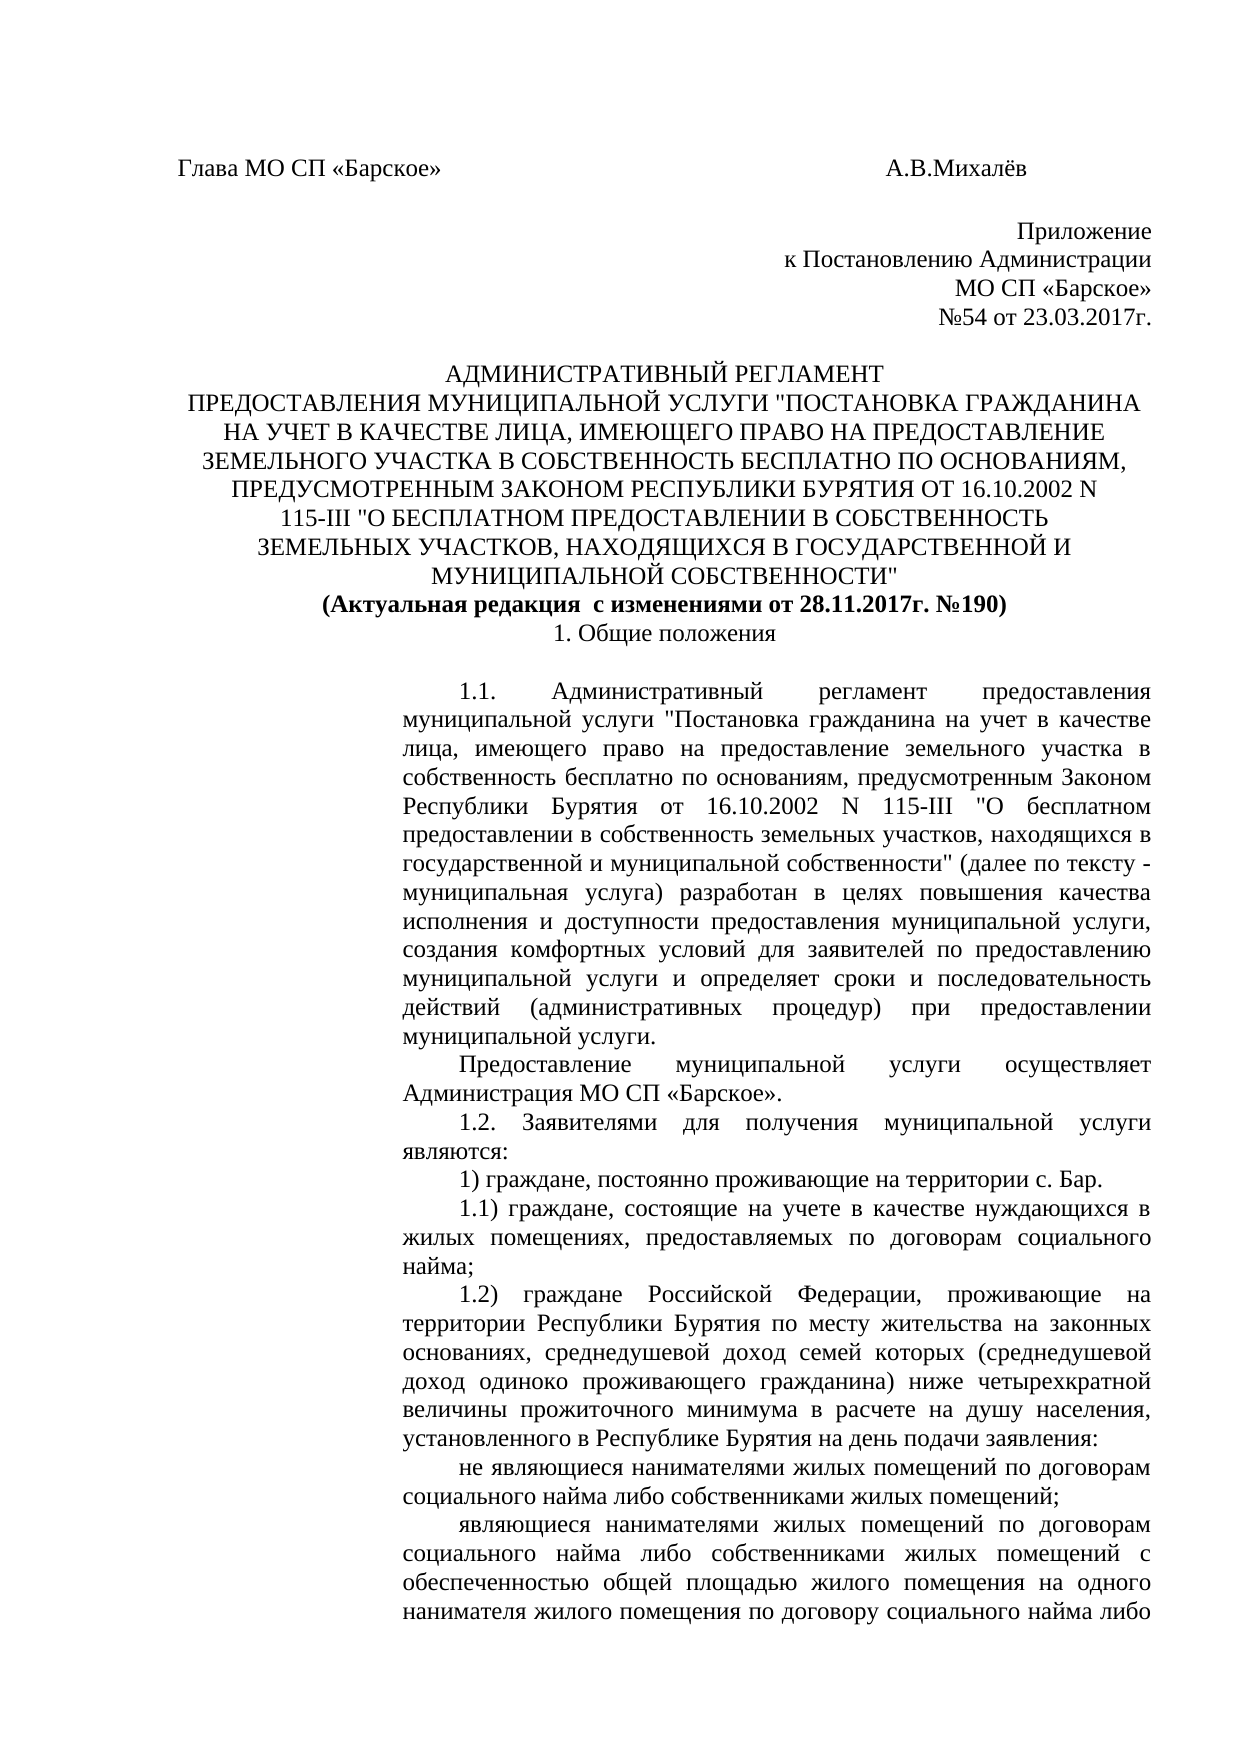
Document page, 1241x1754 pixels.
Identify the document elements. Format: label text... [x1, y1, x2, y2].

title 115-III "О БЕСПЛАТНОМ ПРЕДОСТАВЛЕНИИ В СОБСТВЕННОСТЬ [177, 503, 1152, 532]
title ЗЕМЕЛЬНЫХ УЧАСТКОВ, НАХОДЯЩИХСЯ В ГОСУДАРСТВЕННОЙ И [177, 532, 1152, 561]
title ЗЕМЕЛЬНОГО УЧАСТКА В СОБСТВЕННОСТЬ БЕСПЛАТНО ПО ОСНОВАНИЯМ, [177, 446, 1152, 474]
text (Актуальная редакция с изменениями от 28.11.2017г. №190) [177, 589, 1152, 618]
text №54 от 23.03.2017г. [177, 302, 1152, 331]
text 1.1) граждане, состоящие на учете в качестве нуждающихся в жилых помещениях, предоставляемых по договорам социального найма; [402, 1193, 1152, 1279]
text Предоставление муниципальной услуги осуществляет Администрация МО СП «Барское». [402, 1049, 1152, 1107]
text Глава МО СП «Барское» А.В.Михалёв [177, 153, 1152, 181]
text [402, 1509, 1152, 1624]
text МО СП «Барское» [177, 273, 1152, 302]
text Приложение [177, 216, 1152, 244]
title МУНИЦИПАЛЬНОЙ СОБСТВЕННОСТИ" [177, 561, 1152, 589]
text 1.1. Административный регламент предоставления муниципальной услуги "Постановка гражданина на учет в качестве лица, имеющего право на предоставление земельного участка в собственность бесплатно по основаниям, предусмотренным Законом Республики Бурятия от 16.10.2002 N 115-III "О бесплатном предоставлении в собственность земельных участков, находящихся в государственной и муниципальной собственности" (далее по тексту - муниципальная услуга) разработан в целях повышения качества исполнения и доступности предоставления муниципальной услуги, создания комфортных условий для заявителей по предоставлению муниципальной услуги и определяет сроки и последовательность действий (административных процедур) при предоставлении муниципальной услуги. [402, 676, 1152, 1049]
text 1.2) граждане Российской Федерации, проживающие на территории Республики Бурятия по месту жительства на законных основаниях, среднедушевой доход семей которых (среднедушевой доход одиноко проживающего гражданина) ниже четырехкратной величины прожиточного минимума в расчете на душу населения, установленного в Республике Бурятия на день подачи заявления: [402, 1279, 1152, 1452]
text не являющиеся нанимателями жилых помещений по договорам социального найма либо собственниками жилых помещений; [402, 1452, 1152, 1509]
title ПРЕДУСМОТРЕННЫМ ЗАКОНОМ РЕСПУБЛИКИ БУРЯТИЯ ОТ 16.10.2002 N [177, 474, 1152, 503]
text к Постановлению Администрации [177, 244, 1152, 273]
text 1.2. Заявителями для получения муниципальной услуги являются: [402, 1107, 1152, 1164]
title АДМИНИСТРАТИВНЫЙ РЕГЛАМЕНТ [177, 359, 1152, 388]
text 1) граждане, постоянно проживающие на территории с. Бар. [402, 1164, 1152, 1193]
title ПРЕДОСТАВЛЕНИЯ МУНИЦИПАЛЬНОЙ УСЛУГИ "ПОСТАНОВКА ГРАЖДАНИНА [177, 388, 1152, 417]
text 1. Общие положения [177, 618, 1152, 647]
title НА УЧЕТ В КАЧЕСТВЕ ЛИЦА, ИМЕЮЩЕГО ПРАВО НА ПРЕДОСТАВЛЕНИЕ [177, 417, 1152, 446]
